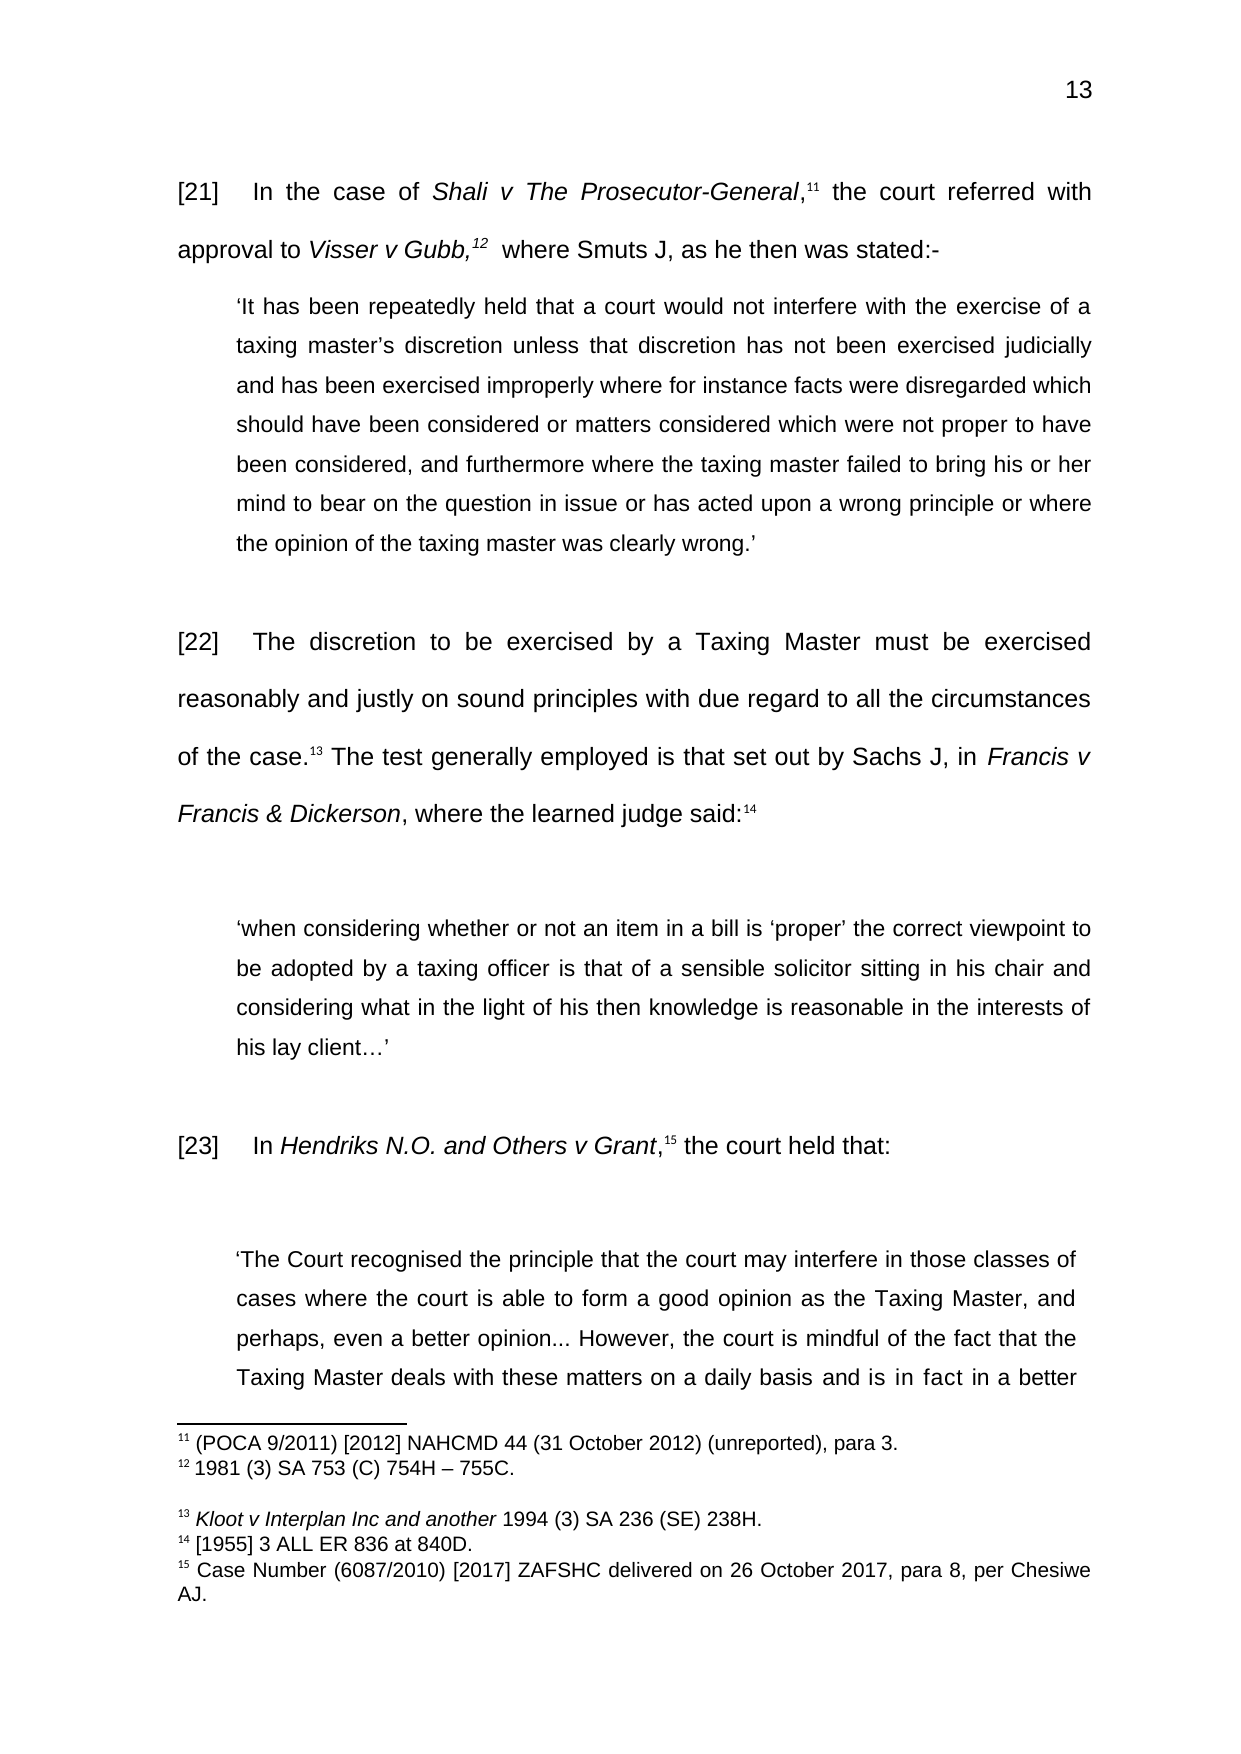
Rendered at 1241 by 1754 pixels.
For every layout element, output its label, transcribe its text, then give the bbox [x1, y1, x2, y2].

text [235, 1246, 1077, 1391]
text ‘when considering whether or not an item in a bill is ‘proper’ the correct viewpoint to be adopted by a taxing officer is that of a sensible solicitor sitting in his chair and considering what in the light of his then knowledge is reasonable in the interests of his lay client…’ [236, 915, 1092, 1060]
list The discretion to be exercised by a Taxing Master must be exercised reasonably and justly on sound principles with due regard to all the circumstances of the case. The test generally employed is that set out by Sachs J, in Francis v Francis & Dickerson, where the learned judge said: [177, 626, 1092, 828]
list In Hendriks N.O. and Others v Grant, the court held that: [177, 1131, 1092, 1160]
list In the case of Shali v The Prosecutor-General, the court referred with approval to Visser v Gubb, where Smuts J, as he then was stated:- [177, 177, 1092, 264]
text ‘It has been repeatedly held that a court would not interfere with the exercise of a taxing master’s discretion unless that discretion has not been exercised judicially and has been exercised improperly where for instance facts were disregarded which should have been considered or matters considered which were not proper to have been considered, and furthermore where the taxing master failed to bring his or her mind to bear on the question in issue or has acted upon a wrong principle or where the opinion of the taxing master was clearly wrong.’ [236, 293, 1092, 556]
